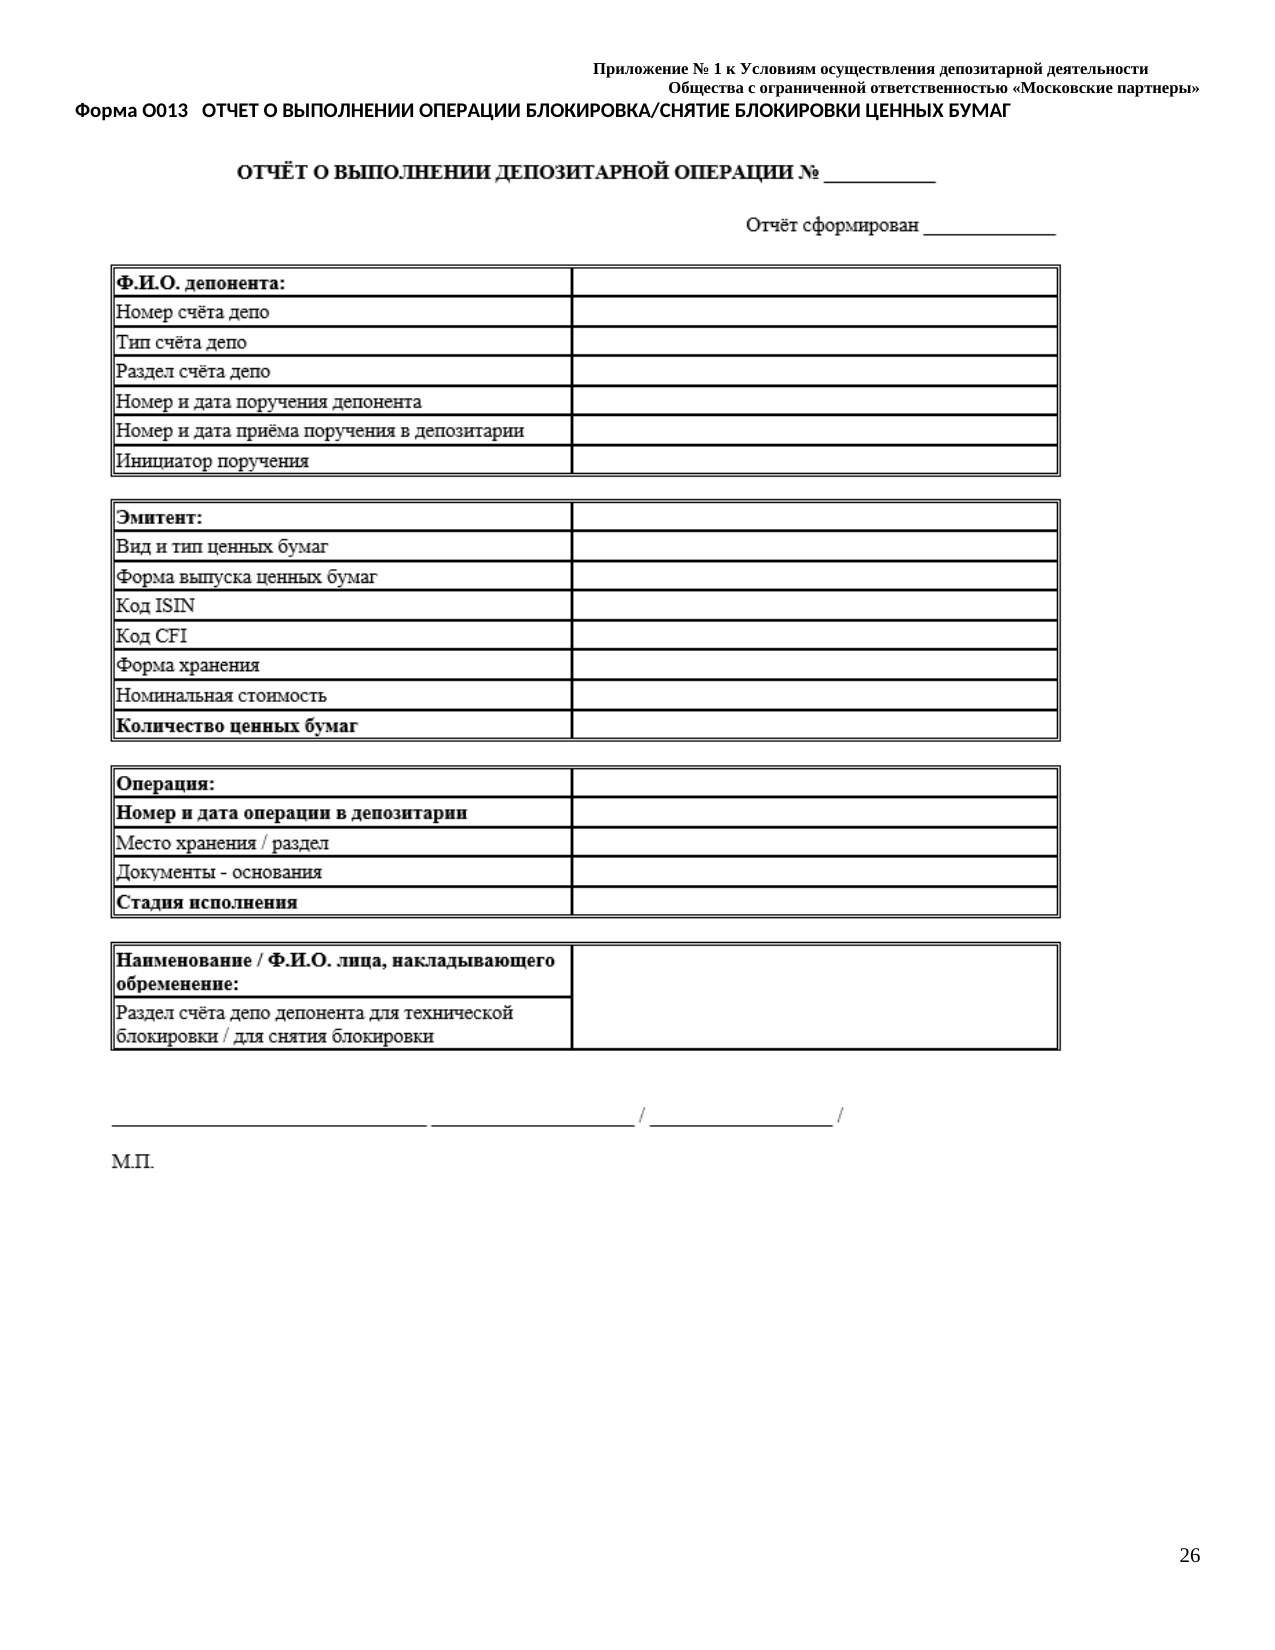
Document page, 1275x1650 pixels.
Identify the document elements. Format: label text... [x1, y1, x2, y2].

picture [75, 146, 1078, 1182]
subtitle Форма О013 ОТЧЕТ О ВЫПОЛНЕНИИ ОПЕРАЦИИ БЛОКИРОВКА/СНЯТИЕ БЛОКИРОВКИ ЦЕННЫХ БУМАГ [75, 97, 1200, 123]
